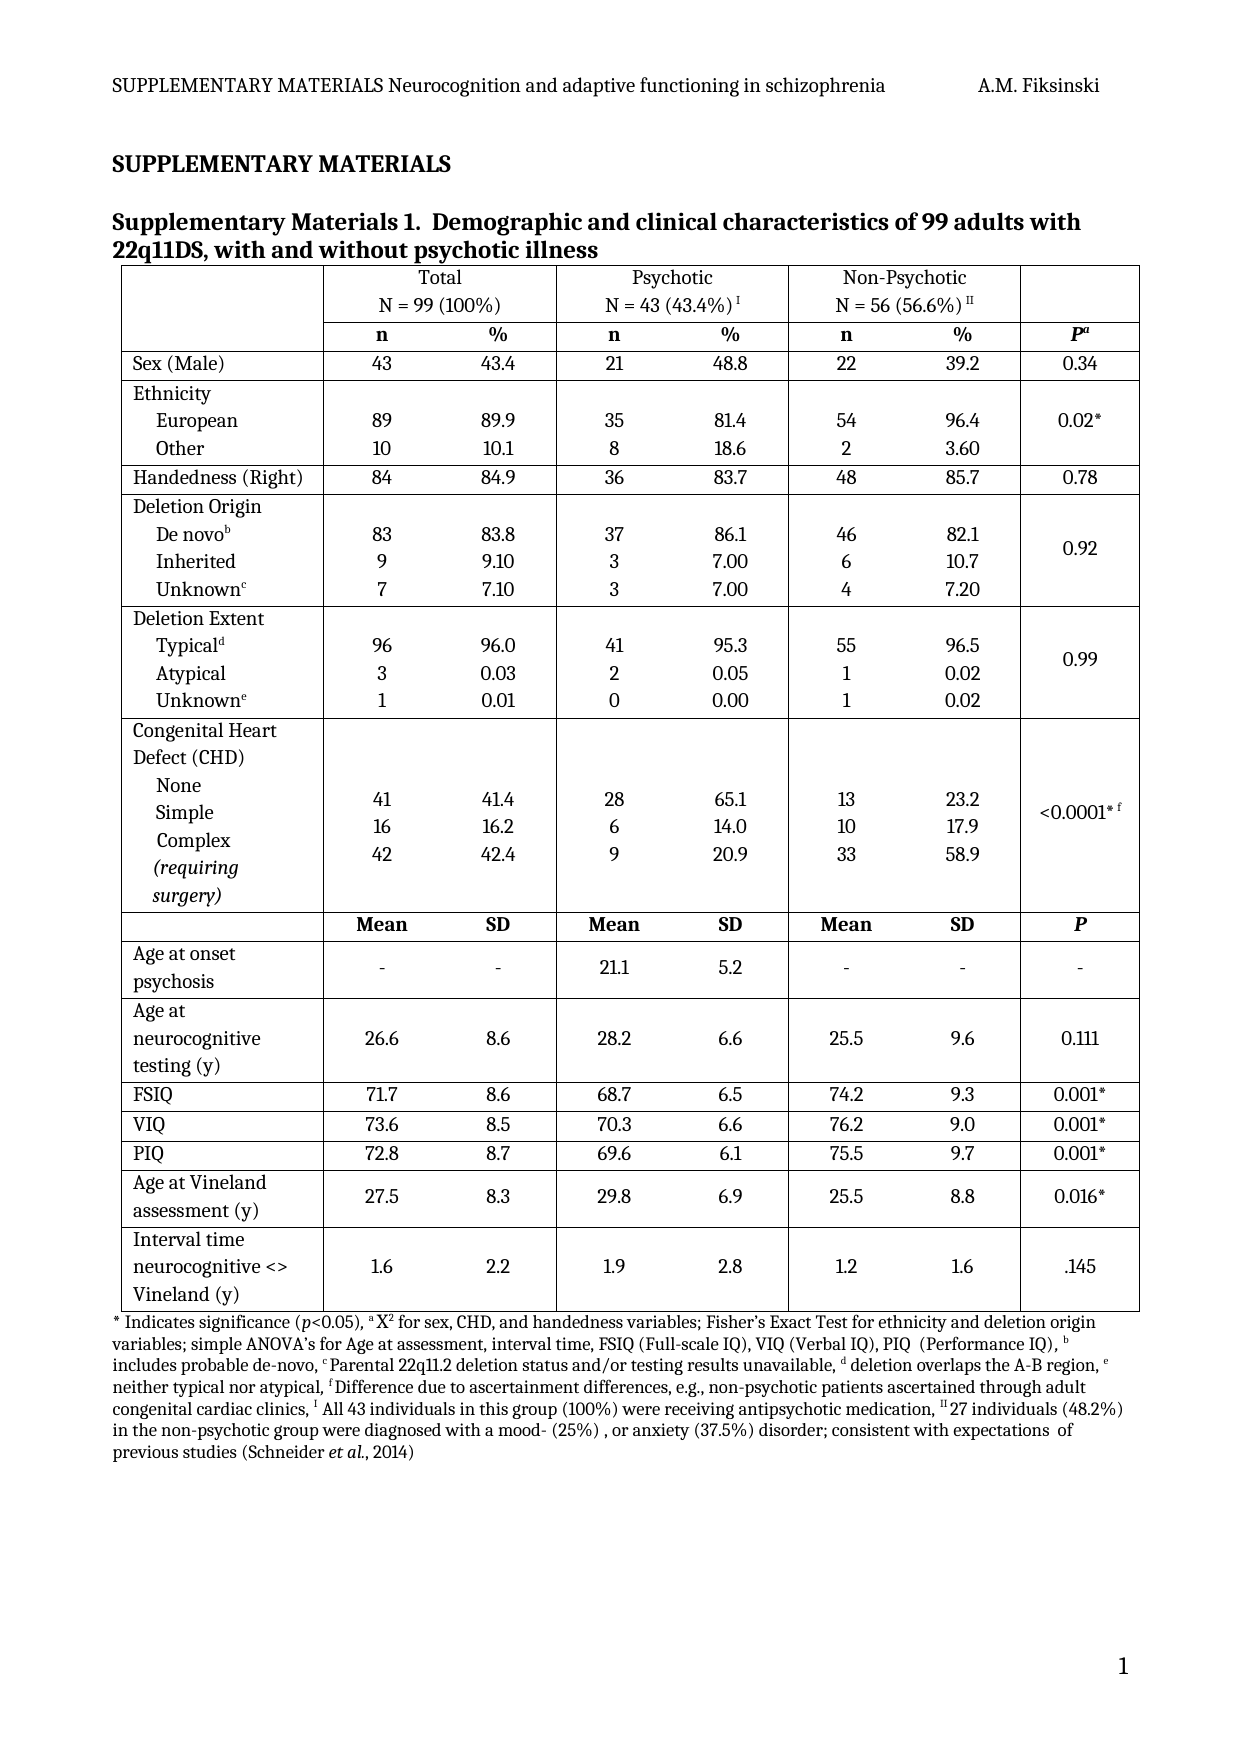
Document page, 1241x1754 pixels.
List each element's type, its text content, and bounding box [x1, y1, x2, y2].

table_cell Sex (Male) [122, 352, 323, 380]
table_cell 76.2 [789, 1112, 904, 1141]
table_cell 1.2 [789, 1228, 904, 1311]
table_cell 75.5 [789, 1142, 904, 1170]
table_cell 83.7 [672, 466, 788, 494]
table_cell 70.3 [557, 1112, 672, 1141]
text SUPPLEMENTARY MATERIALS [112, 150, 1128, 179]
table_cell 68.7 [557, 1083, 672, 1111]
table_cell 69.6 [557, 1142, 672, 1170]
table_cell 1.6 [904, 1228, 1020, 1311]
table_cell 8.3 [440, 1171, 556, 1227]
table_cell 39.2 [904, 352, 1020, 380]
table_header Non-Psychotic N = 56 (56.6%) II [789, 266, 1020, 322]
table_cell 37 3 3 [557, 495, 672, 606]
table_cell 25.5 [789, 999, 904, 1082]
table_cell 96 3 1 [324, 607, 440, 717]
table_cell VIQ [122, 1112, 323, 1141]
table_cell 48.8 [672, 352, 788, 380]
table_cell Ethnicity European Other [122, 381, 323, 464]
table_cell 8.8 [904, 1171, 1020, 1227]
table_cell 71.7 [324, 1083, 440, 1111]
table_cell 83.8 9.10 7.10 [440, 495, 556, 606]
table_header Psychotic N = 43 (43.4%) I [557, 266, 788, 322]
table_cell SD [672, 913, 788, 941]
table_cell n [557, 323, 672, 351]
table_cell - [904, 942, 1020, 998]
table_cell 1.9 [557, 1228, 672, 1311]
table_cell 41 16 42 [324, 719, 440, 912]
table_cell 43.4 [440, 352, 556, 380]
table_cell 0.02* [1021, 381, 1139, 464]
table_cell - [440, 942, 556, 998]
table_cell 0.001* [1021, 1142, 1139, 1170]
table_cell 28.2 [557, 999, 672, 1082]
table_cell % [672, 323, 788, 351]
table_cell - [324, 942, 440, 998]
table_cell 54 2 [789, 381, 904, 464]
table_cell 0.92 [1021, 495, 1139, 606]
table_header [122, 266, 323, 351]
table_cell 23.2 17.9 58.9 [904, 719, 1020, 912]
table_cell Age at neurocognitive testing (y) [122, 999, 323, 1082]
table_cell 9.6 [904, 999, 1020, 1082]
table_cell 29.8 [557, 1171, 672, 1227]
table_cell Mean [789, 913, 904, 941]
table_cell 41 2 0 [557, 607, 672, 717]
table_cell P [1021, 913, 1139, 941]
table_cell 0.111 [1021, 999, 1139, 1082]
table_cell 22 [789, 352, 904, 380]
table_cell Interval time neurocognitive <> Vineland (y) [122, 1228, 323, 1311]
table_cell 85.7 [904, 466, 1020, 494]
table_cell 2.2 [440, 1228, 556, 1311]
table_header Total N = 99 (100%) [324, 266, 556, 322]
table_cell 8.5 [440, 1112, 556, 1141]
table_cell 36 [557, 466, 672, 494]
table_cell 41.4 16.2 42.4 [440, 719, 556, 912]
table_cell 26.6 [324, 999, 440, 1082]
table_cell 96.4 3.60 [904, 381, 1020, 464]
table_cell PIQ [122, 1142, 323, 1170]
table_cell Age at onset psychosis [122, 942, 323, 998]
table_cell 2.8 [672, 1228, 788, 1311]
table_cell .145 [1021, 1228, 1139, 1311]
table_cell 0.001* [1021, 1083, 1139, 1111]
table_cell 74.2 [789, 1083, 904, 1111]
table_cell Mean [324, 913, 440, 941]
table_header [1021, 266, 1139, 322]
table_cell 9.3 [904, 1083, 1020, 1111]
table_cell Mean [557, 913, 672, 941]
table_cell 6.6 [672, 1112, 788, 1141]
table_cell FSIQ [122, 1083, 323, 1111]
table_cell 96.0 0.03 0.01 [440, 607, 556, 717]
table_cell 0.016* [1021, 1171, 1139, 1227]
table_cell % [904, 323, 1020, 351]
table_cell 8.7 [440, 1142, 556, 1170]
table_cell 81.4 18.6 [672, 381, 788, 464]
table_cell 28 6 9 [557, 719, 672, 912]
table_cell n [789, 323, 904, 351]
table_cell 21 [557, 352, 672, 380]
table_cell Age at Vineland assessment (y) [122, 1171, 323, 1227]
table_cell 89.9 10.1 [440, 381, 556, 464]
table_cell 6.5 [672, 1083, 788, 1111]
table_cell 6.9 [672, 1171, 788, 1227]
table_cell SD [904, 913, 1020, 941]
table_cell 6.6 [672, 999, 788, 1082]
table_cell 43 [324, 352, 440, 380]
table_cell <0.0001* f [1021, 719, 1139, 912]
text Supplementary Materials 1. Demographic and clinical characteristics of 99 adults with 22q11DS, with and without psychotic illness [112, 207, 1128, 265]
table_cell 95.3 0.05 0.00 [672, 607, 788, 717]
table_cell 82.1 10.7 7.20 [904, 495, 1020, 606]
table_cell Pa [1021, 323, 1139, 351]
table_cell 65.1 14.0 20.9 [672, 719, 788, 912]
table_cell 25.5 [789, 1171, 904, 1227]
table_cell - [1021, 942, 1139, 998]
table_cell % [440, 323, 556, 351]
table_cell 13 10 33 [789, 719, 904, 912]
text * Indicates significance (p<0.05), a Χ2 for sex, CHD, and handedness variables; Fisher’s Exact Test for ethnicity and deletion origin variables; simple ANOVA’s for Age at assessment, interval time, FSIQ (Full-scale IQ), VIQ (Verbal IQ), PIQ (Performance IQ), b includes probable de-novo, c Parental 22q11.2 deletion status and/or testing results unavailable, d deletion overlaps the A-B region, e neither typical nor atypical, f Difference due to ascertainment differences, e.g., non-psychotic patients ascertained through adult congenital cardiac clinics, I All 43 individuals in this group (100%) were receiving antipsychotic medication, II 27 individuals (48.2%) in the non-psychotic group were diagnosed with a mood- (25%) , or anxiety (37.5%) disorder; consistent with expectations of previous studies (Schneider et al., 2014) [112, 1312, 1128, 1463]
table_cell 46 6 4 [789, 495, 904, 606]
table_cell 9.7 [904, 1142, 1020, 1170]
table_cell 84.9 [440, 466, 556, 494]
table_cell 73.6 [324, 1112, 440, 1141]
table_cell 1.6 [324, 1228, 440, 1311]
table_cell [122, 913, 323, 941]
table_cell 96.5 0.02 0.02 [904, 607, 1020, 717]
table_cell 83 9 7 [324, 495, 440, 606]
table_cell 89 10 [324, 381, 440, 464]
table_cell n [324, 323, 440, 351]
table_cell SD [440, 913, 556, 941]
table_cell 8.6 [440, 1083, 556, 1111]
table_cell 21.1 [557, 942, 672, 998]
table_cell 6.1 [672, 1142, 788, 1170]
table_cell 27.5 [324, 1171, 440, 1227]
table_cell Congenital Heart Defect (CHD) None Simple Complex (requiring surgery) [122, 719, 323, 912]
table_cell - [789, 942, 904, 998]
table_cell Deletion Origin De novob Inherited Unknownc [122, 495, 323, 606]
table_cell 0.78 [1021, 466, 1139, 494]
table_cell 35 8 [557, 381, 672, 464]
table_cell Deletion Extent Typicald Atypical Unknowne [122, 607, 323, 717]
table_cell Handedness (Right) [122, 466, 323, 494]
table_cell 86.1 7.00 7.00 [672, 495, 788, 606]
table_cell 0.34 [1021, 352, 1139, 380]
table_cell 48 [789, 466, 904, 494]
table_cell 8.6 [440, 999, 556, 1082]
table_cell 84 [324, 466, 440, 494]
table_cell 72.8 [324, 1142, 440, 1170]
table_cell 0.99 [1021, 607, 1139, 717]
table_cell 5.2 [672, 942, 788, 998]
table_cell 0.001* [1021, 1112, 1139, 1141]
table_cell 9.0 [904, 1112, 1020, 1141]
table_cell 55 1 1 [789, 607, 904, 717]
